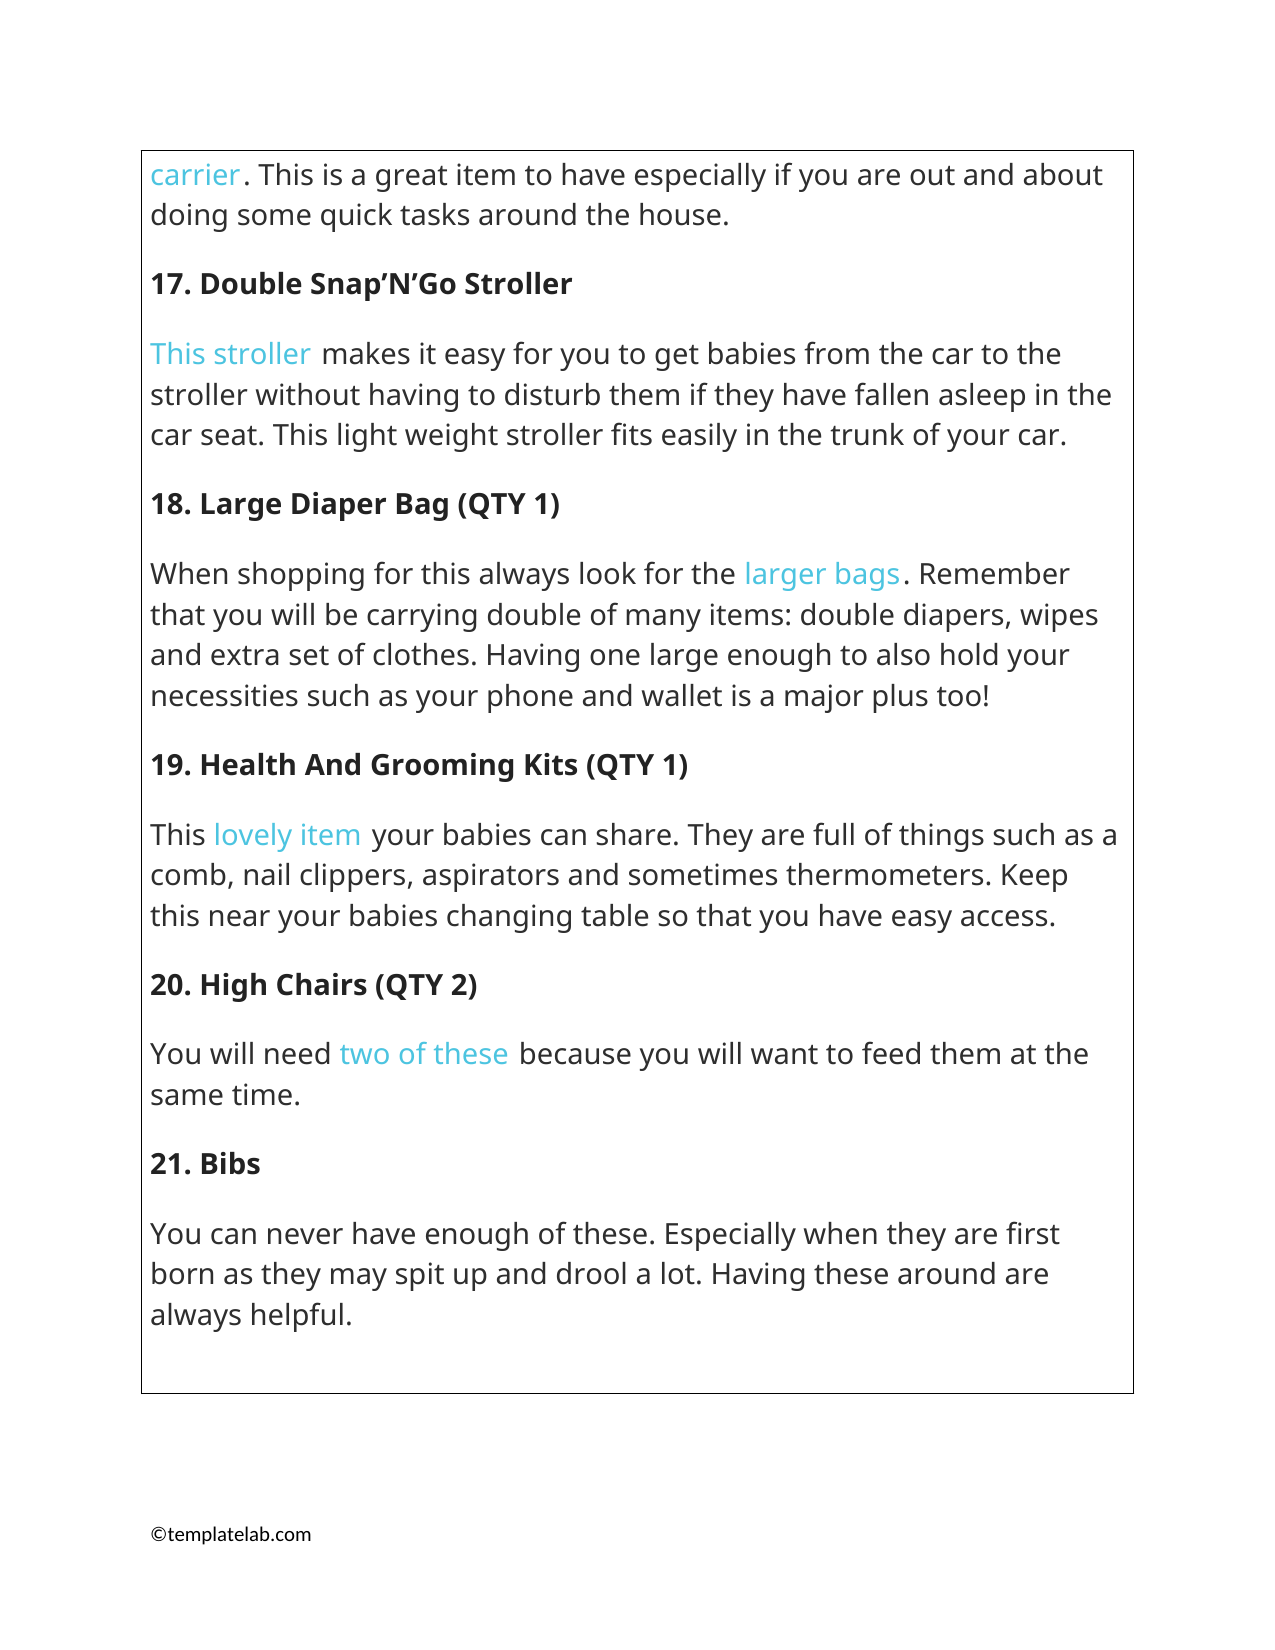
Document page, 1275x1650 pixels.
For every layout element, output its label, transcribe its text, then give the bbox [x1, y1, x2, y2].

text 21. Bibs [142, 1140, 1133, 1183]
text You will need two of these because you will want to feed them at the same time. [142, 1029, 1133, 1114]
text 17. Double Snap’N’Go Stroller [142, 260, 1133, 303]
text This lovely item your babies can share. They are full of things such as a comb, nail clippers, aspirators and sometimes thermometers. Keep this near your babies changing table so that you have easy access. [142, 810, 1133, 935]
text 18. Large Diaper Bag (QTY 1) [142, 480, 1133, 523]
text 19. Health And Grooming Kits (QTY 1) [142, 741, 1133, 784]
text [142, 151, 1133, 234]
text This stroller makes it easy for you to get babies from the car to the stroller without having to disturb them if they have fallen asleep in the car seat. This light weight stroller fits easily in the trunk of your car. [142, 329, 1133, 454]
text When shopping for this always look for the larger bags. Remember that you will be carrying double of many items: double diapers, wipes and extra set of clothes. Having one large enough to also hold your necessities such as your phone and wallet is a major plus too! [142, 549, 1133, 715]
text You can never have enough of these. Especially when they are first born as they may spit up and drool a lot. Having these around are always helpful. [142, 1209, 1133, 1334]
text 20. High Chairs (QTY 2) [142, 961, 1133, 1003]
